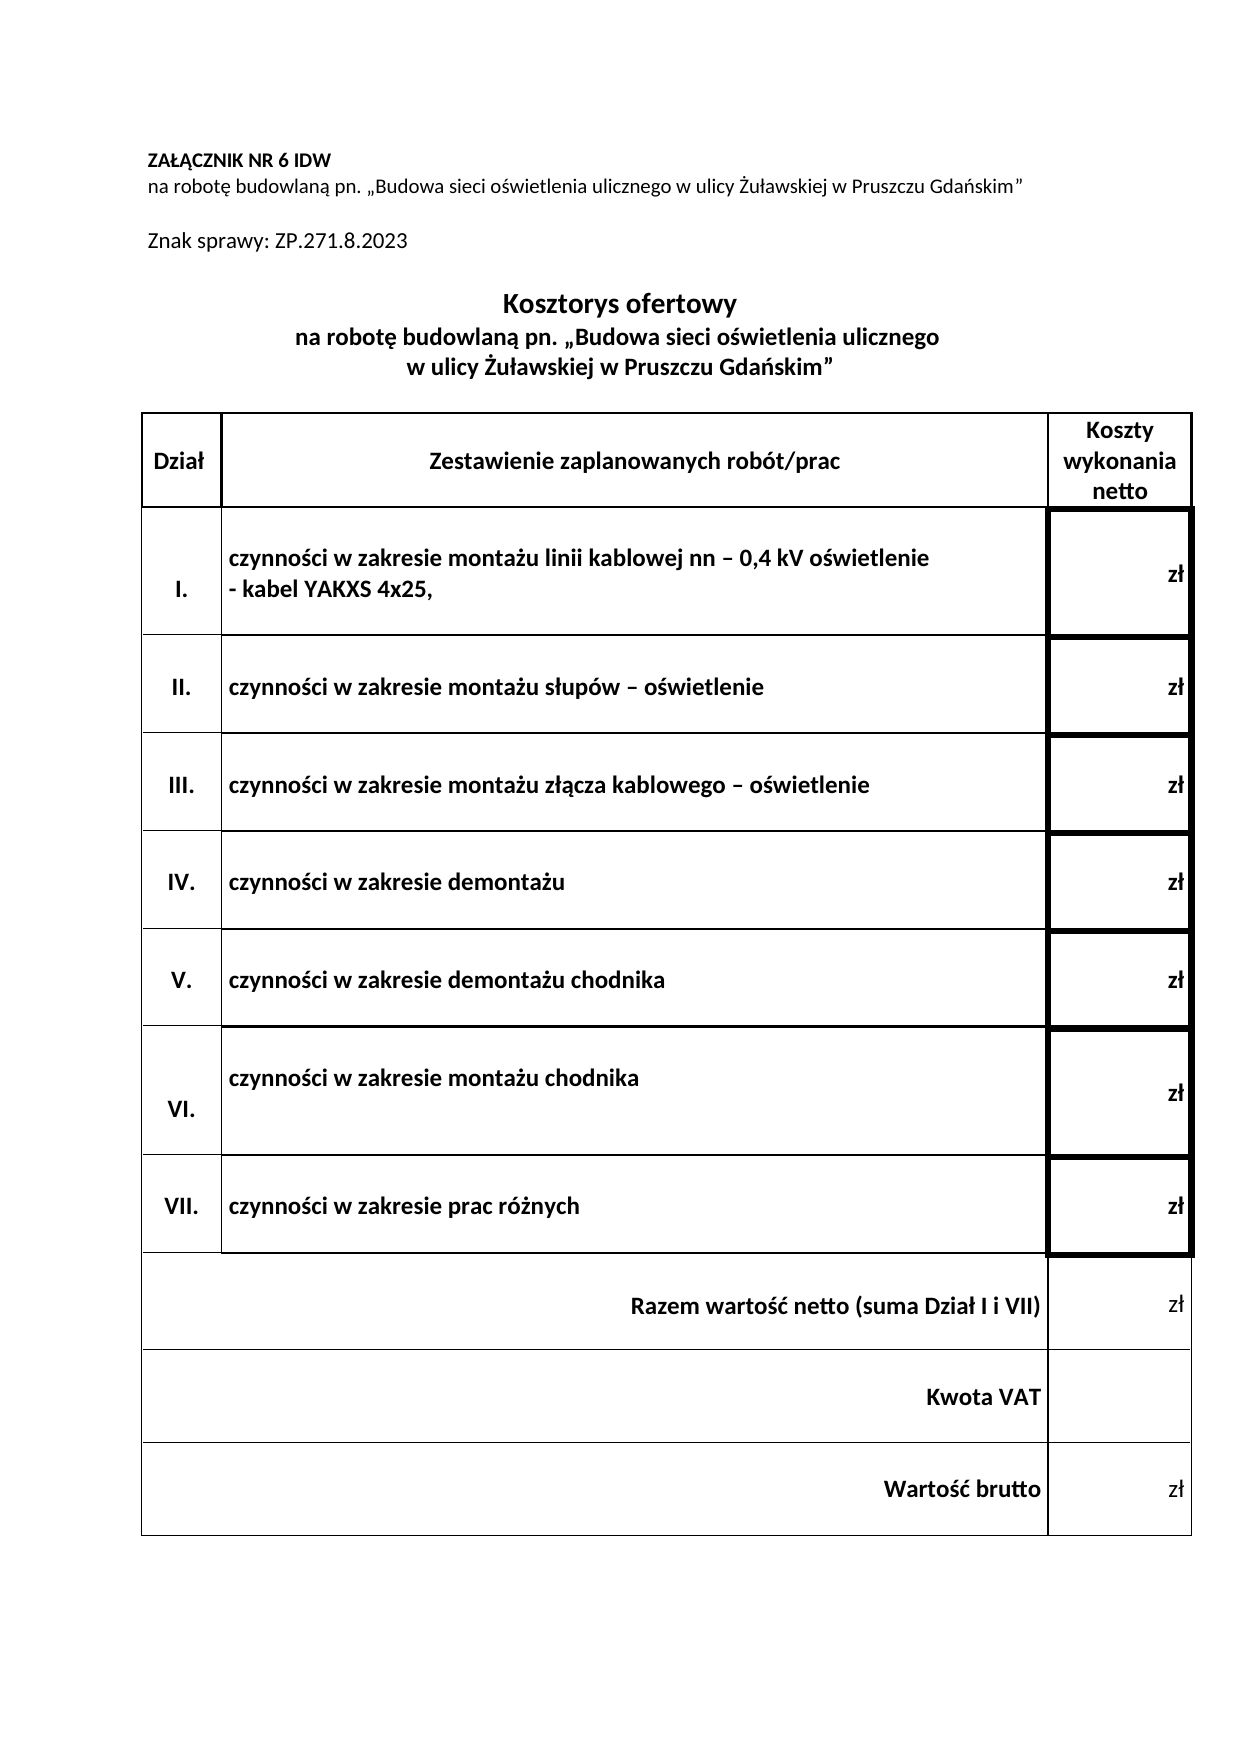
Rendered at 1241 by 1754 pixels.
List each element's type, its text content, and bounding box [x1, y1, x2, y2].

text na robotę budowlaną pn. „Budowa sieci oświetlenia ulicznego w ulicy Żuławskiej w Pruszczu Gdańskim” [148, 321, 1093, 382]
table_cell czynności w zakresie montażu linii kablowej nn – 0,4 kV oświetlenie - kabel YAKXS 4x25, [222, 508, 1045, 634]
table_cell zł [1049, 1258, 1191, 1349]
text Kosztorys ofertowy [148, 285, 1093, 321]
table_cell Wartość brutto [142, 1442, 1047, 1534]
table_header Koszty wykonania netto [1049, 414, 1190, 506]
table_cell czynności w zakresie montażu chodnika [222, 1028, 1045, 1154]
table_cell zł [1051, 934, 1188, 1025]
table_cell Razem wartość netto (suma Dział I i VII) [142, 1252, 1047, 1349]
text Znak sprawy: ZP.271.8.2023 [148, 226, 1093, 254]
table_cell zł [1049, 1442, 1191, 1534]
table_cell czynności w zakresie montażu słupów – oświetlenie [222, 636, 1045, 732]
table_cell VII. [142, 1154, 221, 1252]
table_header Zestawienie zaplanowanych robót/prac [223, 414, 1047, 506]
table_cell Kwota VAT [142, 1349, 1047, 1442]
table_cell III. [142, 732, 221, 830]
table_cell czynności w zakresie demontażu [222, 832, 1045, 928]
table_cell zł [1051, 512, 1188, 634]
table_cell zł [1051, 640, 1188, 732]
table_cell VI. [142, 1025, 221, 1154]
table_cell IV. [142, 830, 221, 928]
table_cell zł [1051, 1032, 1188, 1154]
table_cell czynności w zakresie montażu złącza kablowego – oświetlenie [222, 734, 1045, 830]
table_cell I. [142, 508, 221, 634]
text ZAŁĄCZNIK NR 6 IDW [148, 148, 1093, 173]
table_cell zł [1051, 836, 1188, 928]
table_header Dział [143, 414, 220, 506]
table_cell zł [1051, 1160, 1188, 1252]
table_cell zł [1051, 738, 1188, 830]
table_cell II. [142, 634, 221, 732]
table_cell czynności w zakresie prac różnych [222, 1156, 1045, 1252]
table_cell czynności w zakresie demontażu chodnika [222, 930, 1045, 1025]
table_cell V. [142, 928, 221, 1025]
text na robotę budowlaną pn. „Budowa sieci oświetlenia ulicznego w ulicy Żuławskiej w Pruszczu Gdańskim” [148, 173, 1093, 198]
table_cell [1049, 1349, 1191, 1442]
